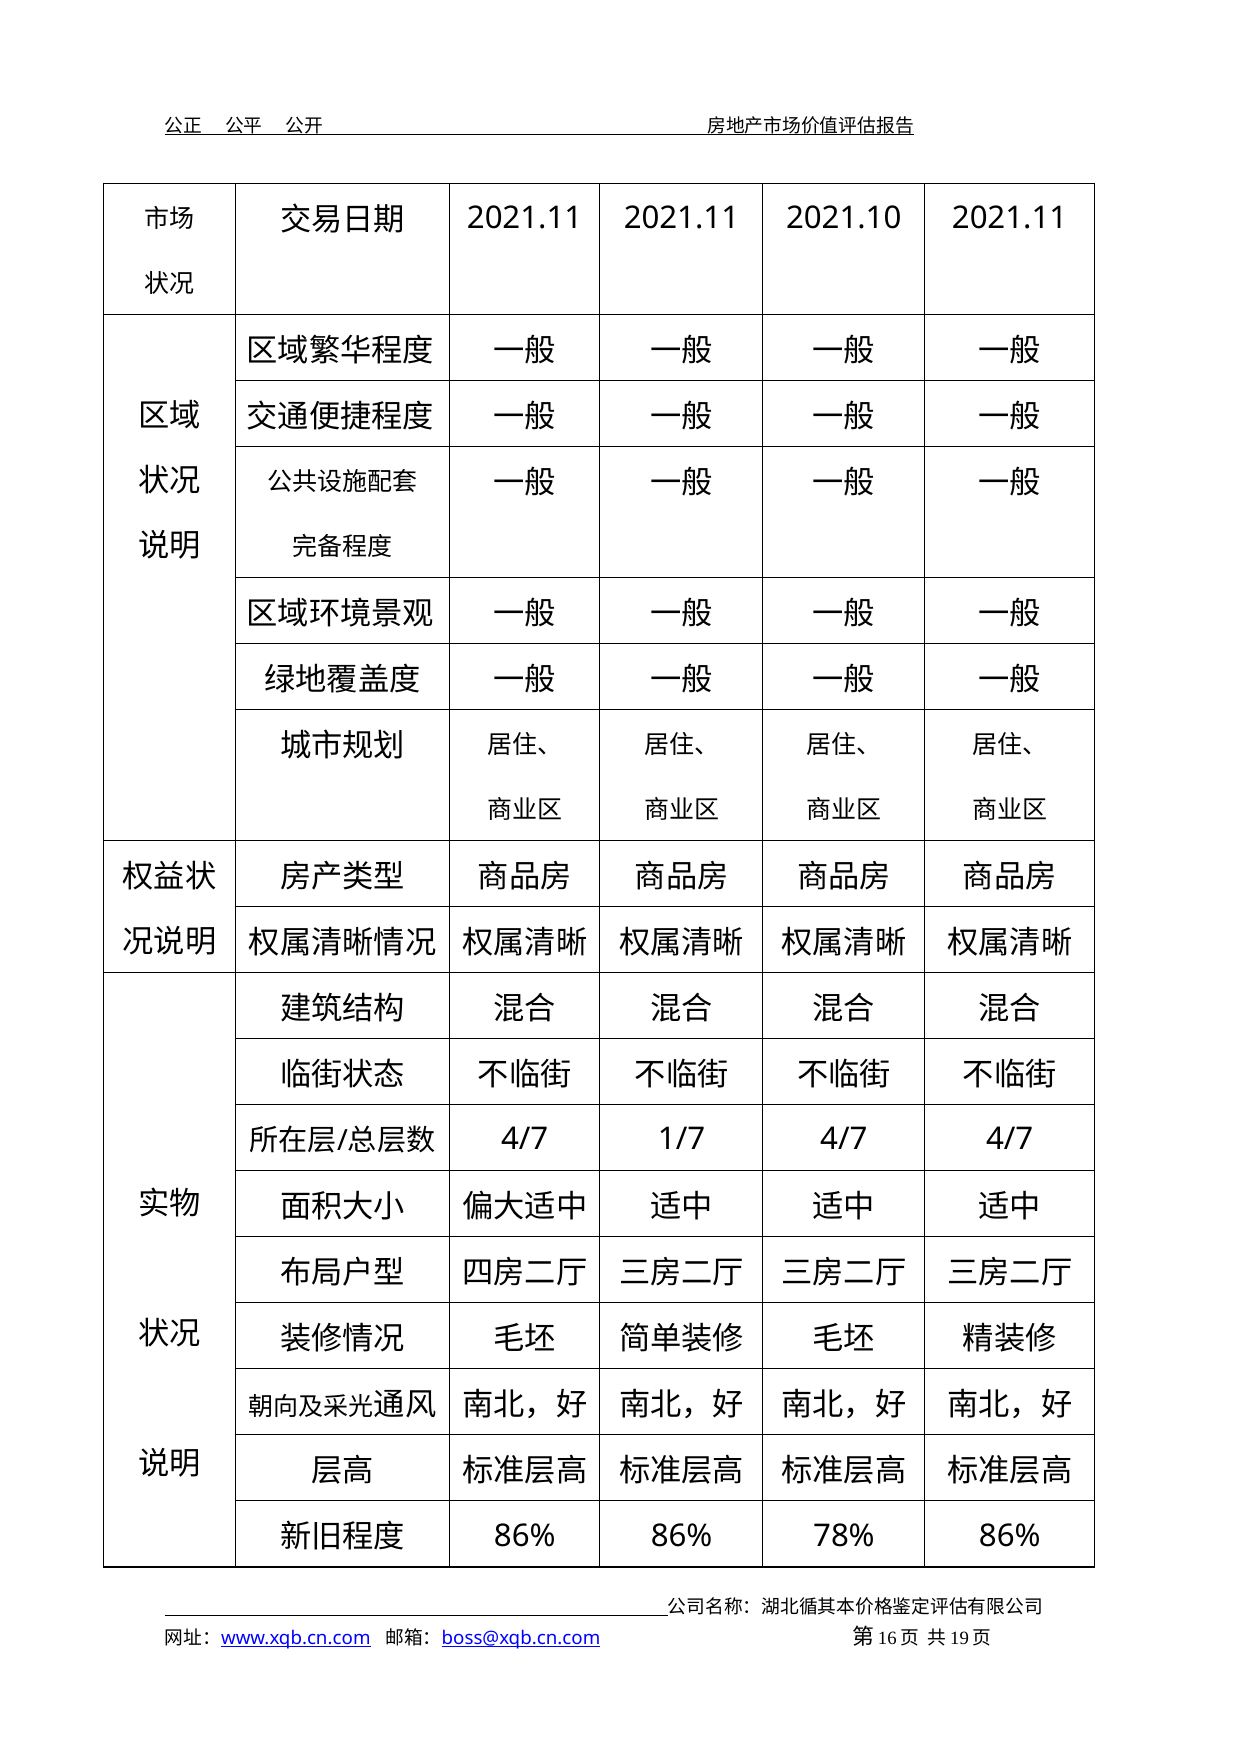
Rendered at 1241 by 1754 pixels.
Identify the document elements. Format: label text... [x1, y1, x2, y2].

table_cell 不临街 [763, 1039, 924, 1104]
table_cell 三房二厅 [763, 1237, 924, 1302]
table_cell 一般 [600, 381, 762, 446]
table_cell 毛坯 [763, 1303, 924, 1368]
table_cell 一般 [450, 381, 599, 446]
table_cell 所在层/总层数 [236, 1105, 449, 1170]
table_cell 交通便捷程度 [236, 381, 449, 446]
table_cell 2021.11 [600, 184, 762, 314]
table_cell 一般 [763, 447, 924, 577]
table_cell 居住、 商业区 [763, 710, 924, 840]
table_cell 毛坯 [450, 1303, 599, 1368]
table_cell 86% [600, 1501, 762, 1566]
table_cell 区域环境景观 [236, 578, 449, 643]
table_cell 区域繁华程度 [236, 315, 449, 380]
table_cell 绿地覆盖度 [236, 644, 449, 709]
table_cell 南北，好 [450, 1369, 599, 1434]
table_cell 不临街 [450, 1039, 599, 1104]
table_cell 不临街 [600, 1039, 762, 1104]
table_cell 南北，好 [925, 1369, 1094, 1434]
table_cell 新旧程度 [236, 1501, 449, 1566]
table_cell 南北，好 [600, 1369, 762, 1434]
table_cell 一般 [600, 447, 762, 577]
table_cell 一般 [925, 447, 1094, 577]
table_cell 一般 [763, 381, 924, 446]
table_cell 居住、 商业区 [450, 710, 599, 840]
table_cell 一般 [763, 644, 924, 709]
table_cell 一般 [763, 578, 924, 643]
table_cell 一般 [763, 315, 924, 380]
table_cell 布局户型 [236, 1237, 449, 1302]
table_cell 商品房 [925, 841, 1094, 906]
table_cell 78% [763, 1501, 924, 1566]
table_cell 适中 [600, 1171, 762, 1236]
table_cell 标准层高 [600, 1435, 762, 1500]
table_cell 三房二厅 [925, 1237, 1094, 1302]
table_cell 一般 [925, 578, 1094, 643]
table_cell 一般 [925, 381, 1094, 446]
table_cell 权属清晰 [763, 907, 924, 972]
table_cell 公共设施配套 完备程度 [236, 447, 449, 577]
table_cell 一般 [600, 315, 762, 380]
table_cell 临街状态 [236, 1039, 449, 1104]
table_cell 86% [450, 1501, 599, 1566]
table_cell 居住、 商业区 [925, 710, 1094, 840]
table_cell 一般 [600, 644, 762, 709]
table_cell 混合 [600, 973, 762, 1038]
table_cell 南北，好 [763, 1369, 924, 1434]
table_cell 混合 [925, 973, 1094, 1038]
table_cell 2021.11 [925, 184, 1094, 314]
table_cell 一般 [925, 315, 1094, 380]
table_cell 一般 [925, 644, 1094, 709]
table_cell 4/7 [450, 1105, 599, 1170]
table_cell 适中 [925, 1171, 1094, 1236]
table_cell 朝向及采光通风 [236, 1369, 449, 1434]
table_cell 市场 状况 [104, 184, 235, 314]
table_cell 面积大小 [236, 1171, 449, 1236]
table_cell 简单装修 [600, 1303, 762, 1368]
table_cell 商品房 [450, 841, 599, 906]
table_cell 商品房 [763, 841, 924, 906]
table_cell 1/7 [600, 1105, 762, 1170]
table_cell 精装修 [925, 1303, 1094, 1368]
table_cell 实物 状况 说明 [104, 973, 235, 1566]
table_cell 标准层高 [450, 1435, 599, 1500]
table_cell 三房二厅 [600, 1237, 762, 1302]
table_cell 4/7 [763, 1105, 924, 1170]
table_cell 2021.11 [450, 184, 599, 314]
table_cell 适中 [763, 1171, 924, 1236]
table_cell 标准层高 [925, 1435, 1094, 1500]
table_cell 层高 [236, 1435, 449, 1500]
table_cell 混合 [763, 973, 924, 1038]
table_cell 标准层高 [763, 1435, 924, 1500]
table_cell 居住、 商业区 [600, 710, 762, 840]
table_cell 房产类型 [236, 841, 449, 906]
table_cell 四房二厅 [450, 1237, 599, 1302]
table_cell 权属清晰 [450, 907, 599, 972]
table_cell 86% [925, 1501, 1094, 1566]
table_cell 区域 状况 说明 [104, 315, 235, 840]
table_cell 不临街 [925, 1039, 1094, 1104]
table_cell 权属清晰情况 [236, 907, 449, 972]
table_cell 偏大适中 [450, 1171, 599, 1236]
table_cell 一般 [450, 578, 599, 643]
table_cell 一般 [600, 578, 762, 643]
table_cell 2021.10 [763, 184, 924, 314]
table_cell 交易日期 [236, 184, 449, 314]
table_cell 混合 [450, 973, 599, 1038]
table_cell 装修情况 [236, 1303, 449, 1368]
table_cell 一般 [450, 315, 599, 380]
table_cell 城市规划 [236, 710, 449, 840]
table_cell 建筑结构 [236, 973, 449, 1038]
table_cell 商品房 [600, 841, 762, 906]
table_cell 权益状况说明 [104, 841, 235, 972]
table_cell 4/7 [925, 1105, 1094, 1170]
table_cell 权属清晰 [600, 907, 762, 972]
table_cell 一般 [450, 447, 599, 577]
table_cell 权属清晰 [925, 907, 1094, 972]
table_cell 一般 [450, 644, 599, 709]
